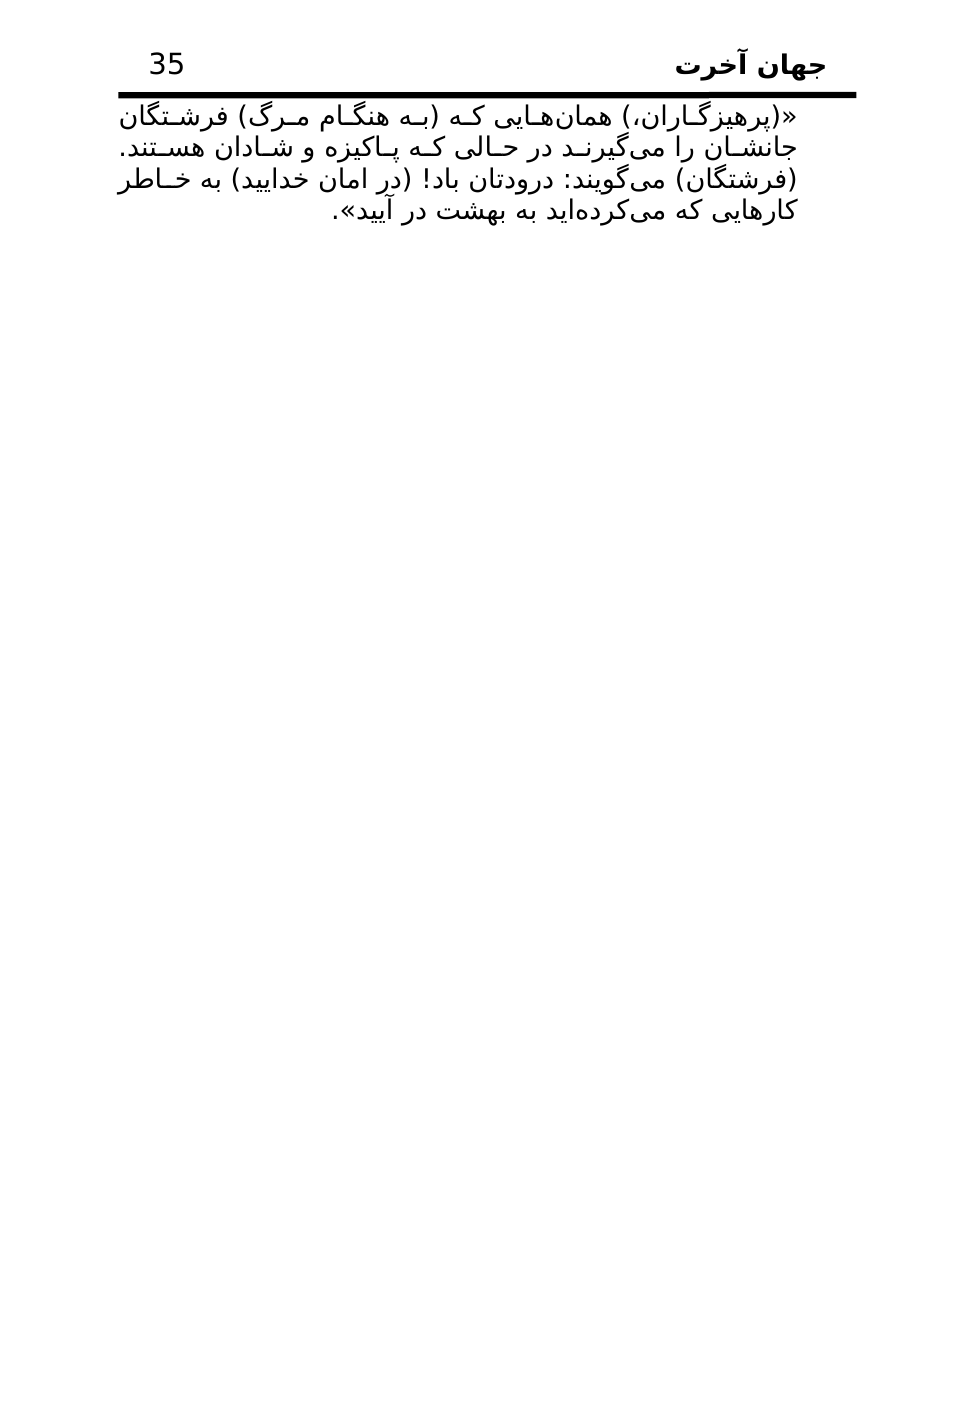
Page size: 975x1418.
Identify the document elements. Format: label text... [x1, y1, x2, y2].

text «(پرهیزگاران،) همان‌هایی که (به هنگام مرگ) فرشتگان جانشان را می‌گیرند در حالی که پاکیزه و شادان هستند. (فرشتگان) می‌گویند: درودتان باد! (در امان خدایید) به خاطر کارهایی که می‌کرده‌اید به بهشت در آیید». [118, 100, 798, 226]
